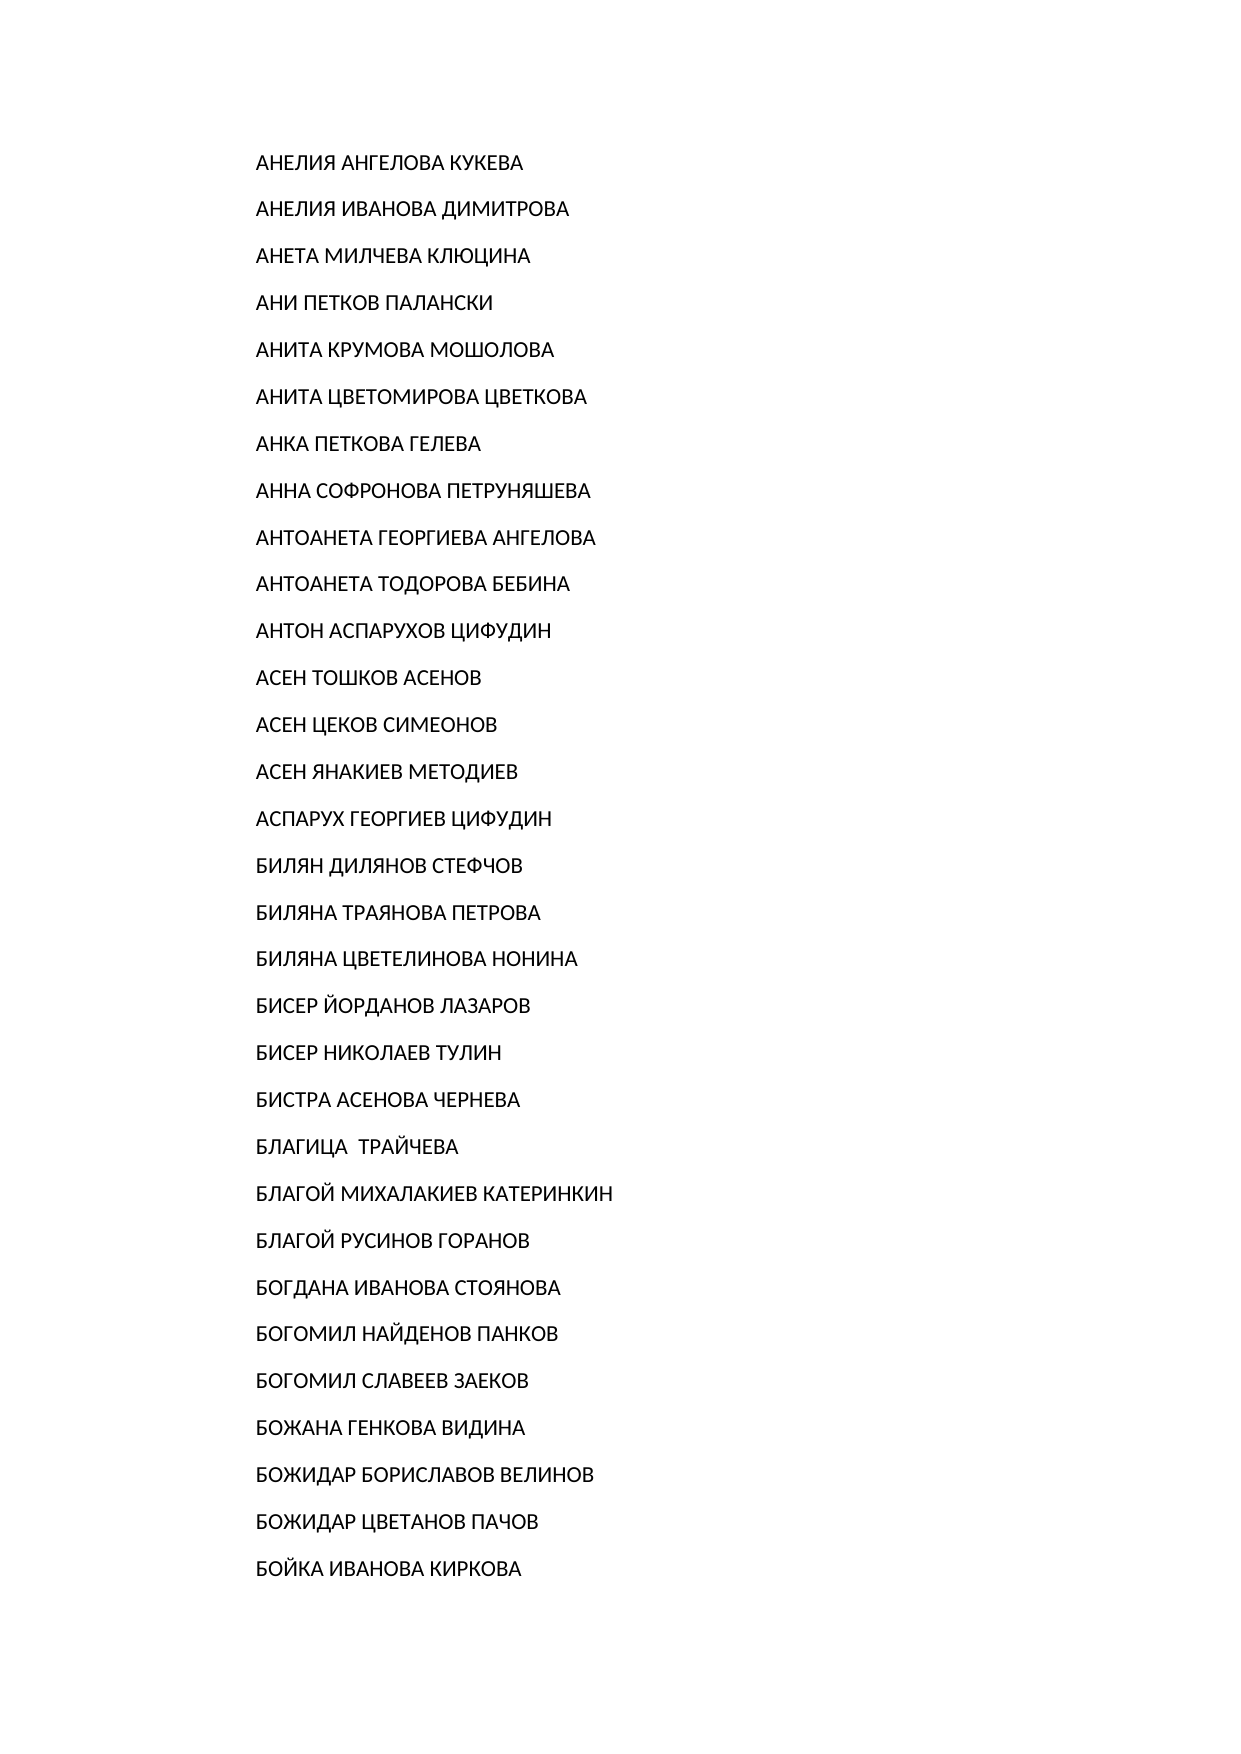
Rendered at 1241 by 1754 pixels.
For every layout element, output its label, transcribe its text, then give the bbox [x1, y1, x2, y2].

text БОГОМИЛ СЛАВЕЕВ ЗАЕКОВ [148, 1366, 1093, 1394]
text АСЕН ЦЕКОВ СИМЕОНОВ [148, 710, 1093, 738]
text БИСТРА АСЕНОВА ЧЕРНЕВА [148, 1085, 1093, 1113]
text АНИ ПЕТКОВ ПАЛАНСКИ [148, 288, 1093, 316]
text БИЛЯН ДИЛЯНОВ СТЕФЧОВ [148, 851, 1093, 879]
text БОГДАНА ИВАНОВА СТОЯНОВА [148, 1273, 1093, 1301]
text АННА СОФРОНОВА ПЕТРУНЯШЕВА [148, 476, 1093, 504]
text БИЛЯНА ЦВЕТЕЛИНОВА НОНИНА [148, 944, 1093, 972]
text БОЖИДАР ЦВЕТАНОВ ПАЧОВ [148, 1507, 1093, 1535]
text АНТОАНЕТА ГЕОРГИЕВА АНГЕЛОВА [148, 523, 1093, 551]
text АНТОАНЕТА ТОДОРОВА БЕБИНА [148, 569, 1093, 597]
text БИСЕР НИКОЛАЕВ ТУЛИН [148, 1038, 1093, 1066]
text АНИТА ЦВЕТОМИРОВА ЦВЕТКОВА [148, 382, 1093, 410]
text БИСЕР ЙОРДАНОВ ЛАЗАРОВ [148, 991, 1093, 1019]
text АНИТА КРУМОВА МОШОЛОВА [148, 335, 1093, 363]
text АСЕН ЯНАКИЕВ МЕТОДИЕВ [148, 757, 1093, 785]
text АНЕЛИЯ ИВАНОВА ДИМИТРОВА [148, 194, 1093, 222]
text БИЛЯНА ТРАЯНОВА ПЕТРОВА [148, 898, 1093, 926]
text АНЕЛИЯ АНГЕЛОВА КУКЕВА [148, 148, 1093, 176]
text БОЖАНА ГЕНКОВА ВИДИНА [148, 1413, 1093, 1441]
text БЛАГОЙ МИХАЛАКИЕВ КАТЕРИНКИН [148, 1179, 1093, 1207]
text АНТОН АСПАРУХОВ ЦИФУДИН [148, 616, 1093, 644]
text БЛАГИЦА ТРАЙЧЕВА [148, 1132, 1093, 1160]
text БОГОМИЛ НАЙДЕНОВ ПАНКОВ [148, 1319, 1093, 1347]
text БОЖИДАР БОРИСЛАВОВ ВЕЛИНОВ [148, 1460, 1093, 1488]
text БЛАГОЙ РУСИНОВ ГОРАНОВ [148, 1226, 1093, 1254]
text АСЕН ТОШКОВ АСЕНОВ [148, 663, 1093, 691]
text АНКА ПЕТКОВА ГЕЛЕВА [148, 429, 1093, 457]
text АНЕТА МИЛЧЕВА КЛЮЦИНА [148, 241, 1093, 269]
text АСПАРУХ ГЕОРГИЕВ ЦИФУДИН [148, 804, 1093, 832]
text БОЙКА ИВАНОВА КИРКОВА [148, 1554, 1093, 1582]
